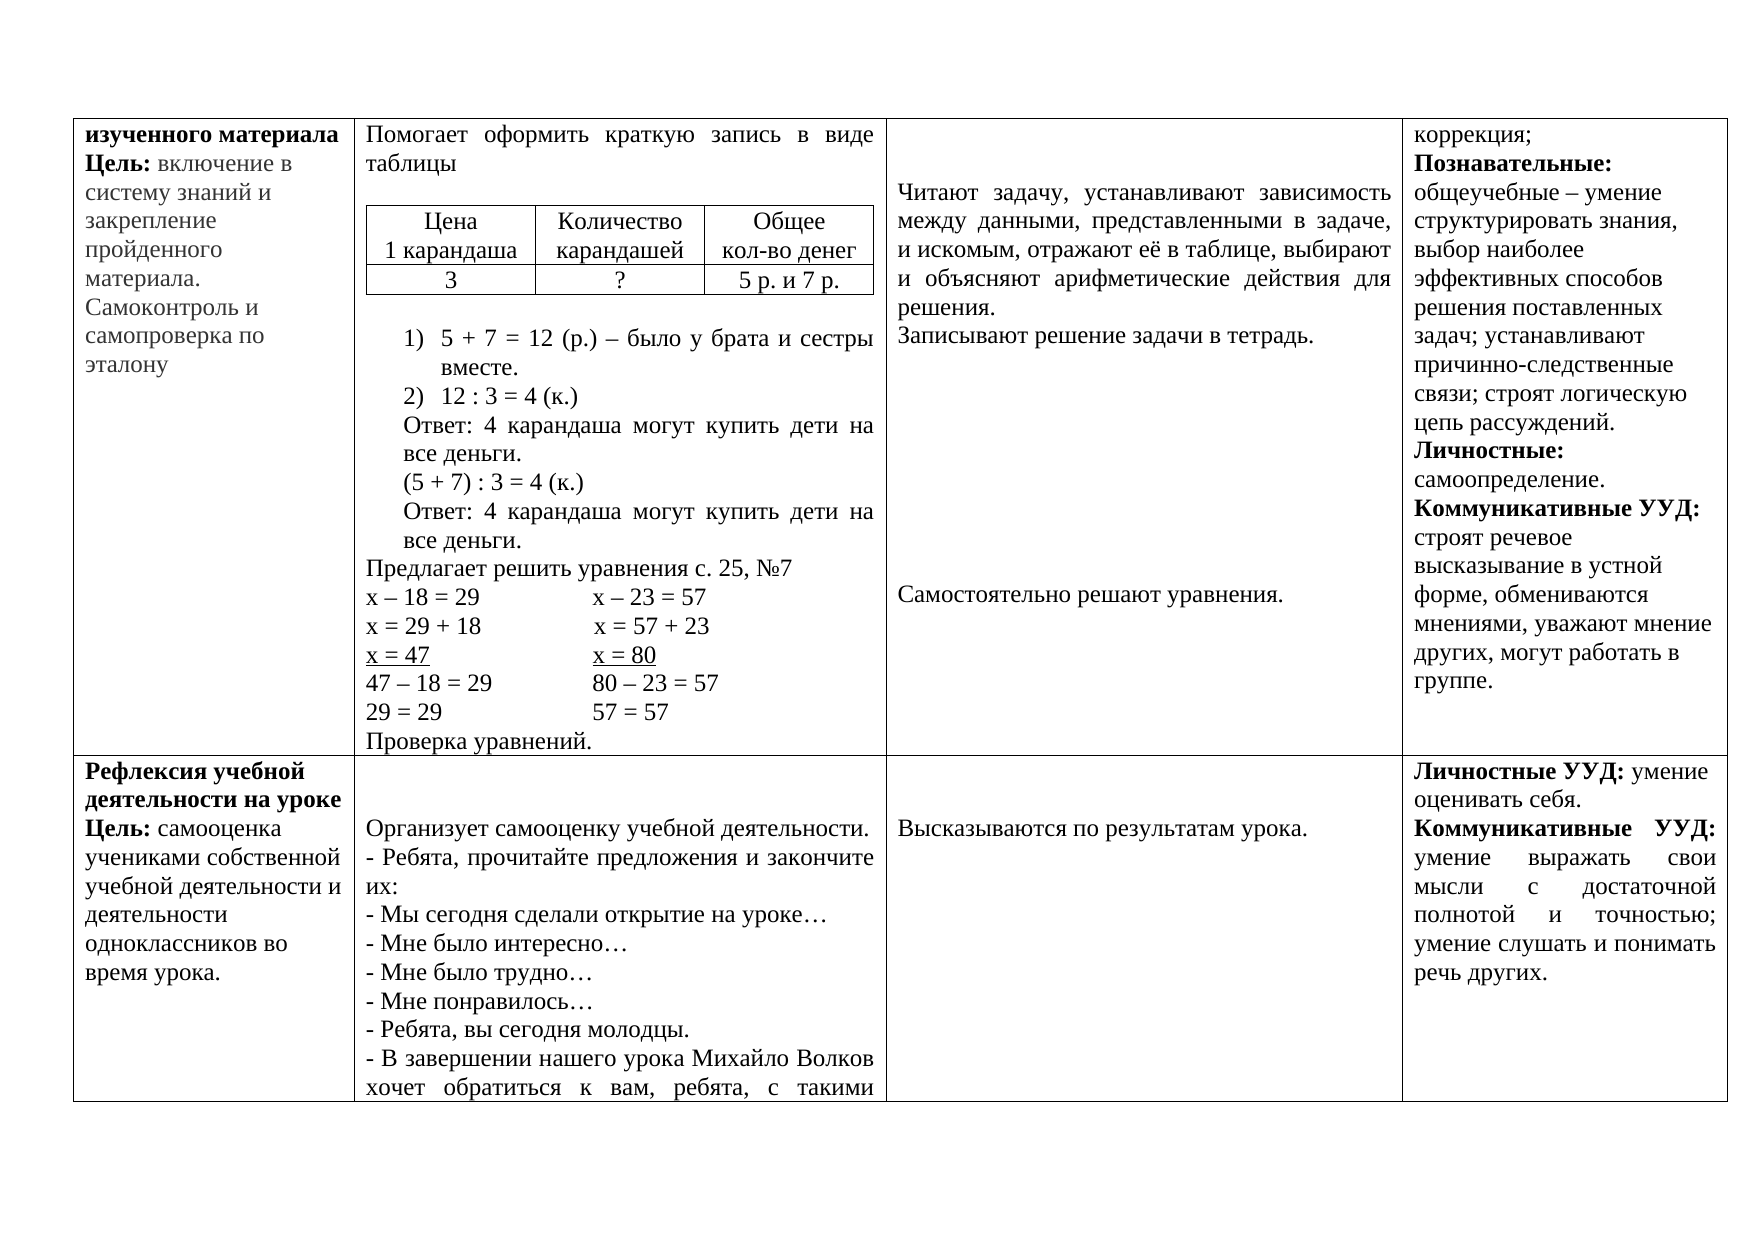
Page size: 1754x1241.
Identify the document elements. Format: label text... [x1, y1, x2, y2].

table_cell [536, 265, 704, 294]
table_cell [1403, 119, 1727, 755]
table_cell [74, 119, 354, 755]
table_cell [887, 756, 1402, 1101]
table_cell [74, 756, 354, 1101]
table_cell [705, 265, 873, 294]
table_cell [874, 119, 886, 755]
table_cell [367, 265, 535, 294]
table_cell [887, 119, 1402, 755]
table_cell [355, 756, 886, 1101]
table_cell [1403, 756, 1727, 1101]
